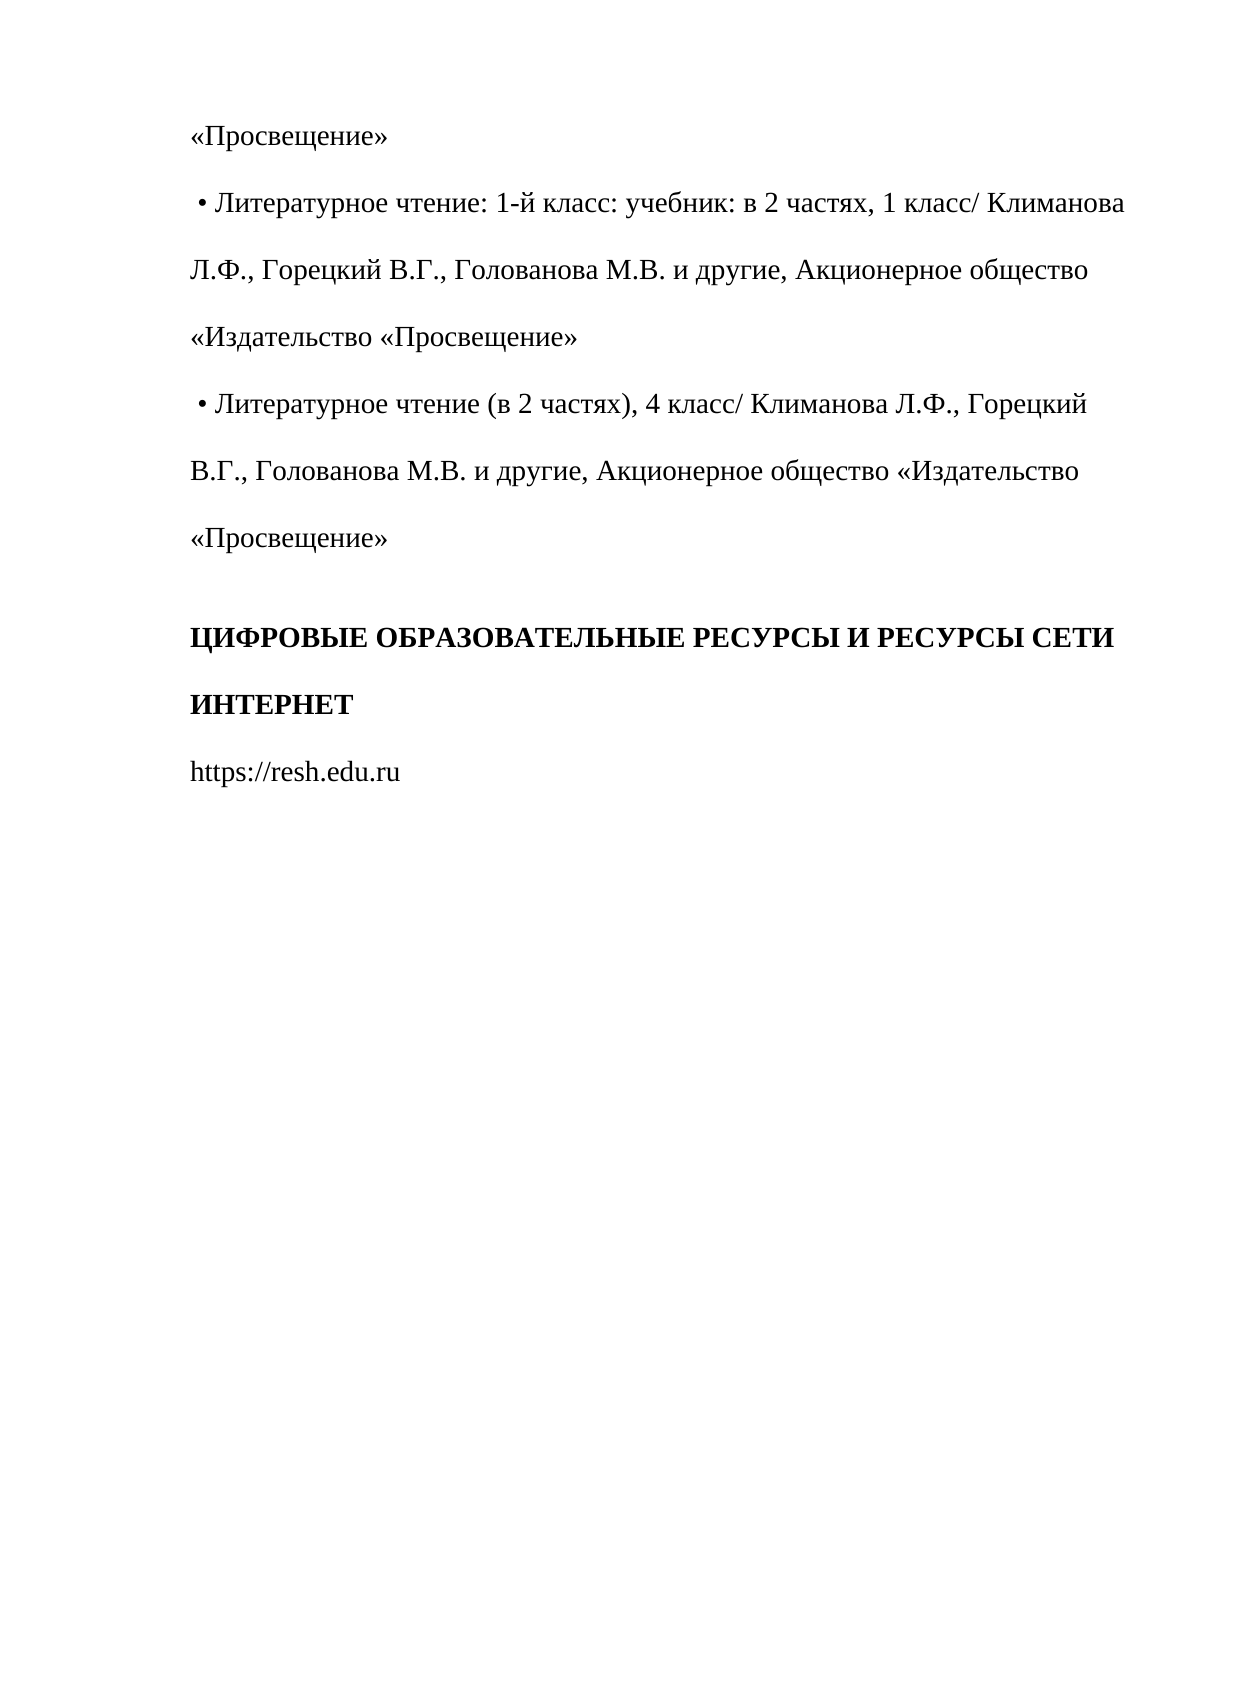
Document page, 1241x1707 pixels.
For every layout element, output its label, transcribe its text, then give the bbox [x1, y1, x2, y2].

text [190, 118, 1152, 554]
text https://resh.edu.ru [190, 754, 1152, 788]
text ЦИФРОВЫЕ ОБРАЗОВАТЕЛЬНЫЕ РЕСУРСЫ И РЕСУРСЫ СЕТИ ИНТЕРНЕТ [190, 620, 1152, 721]
